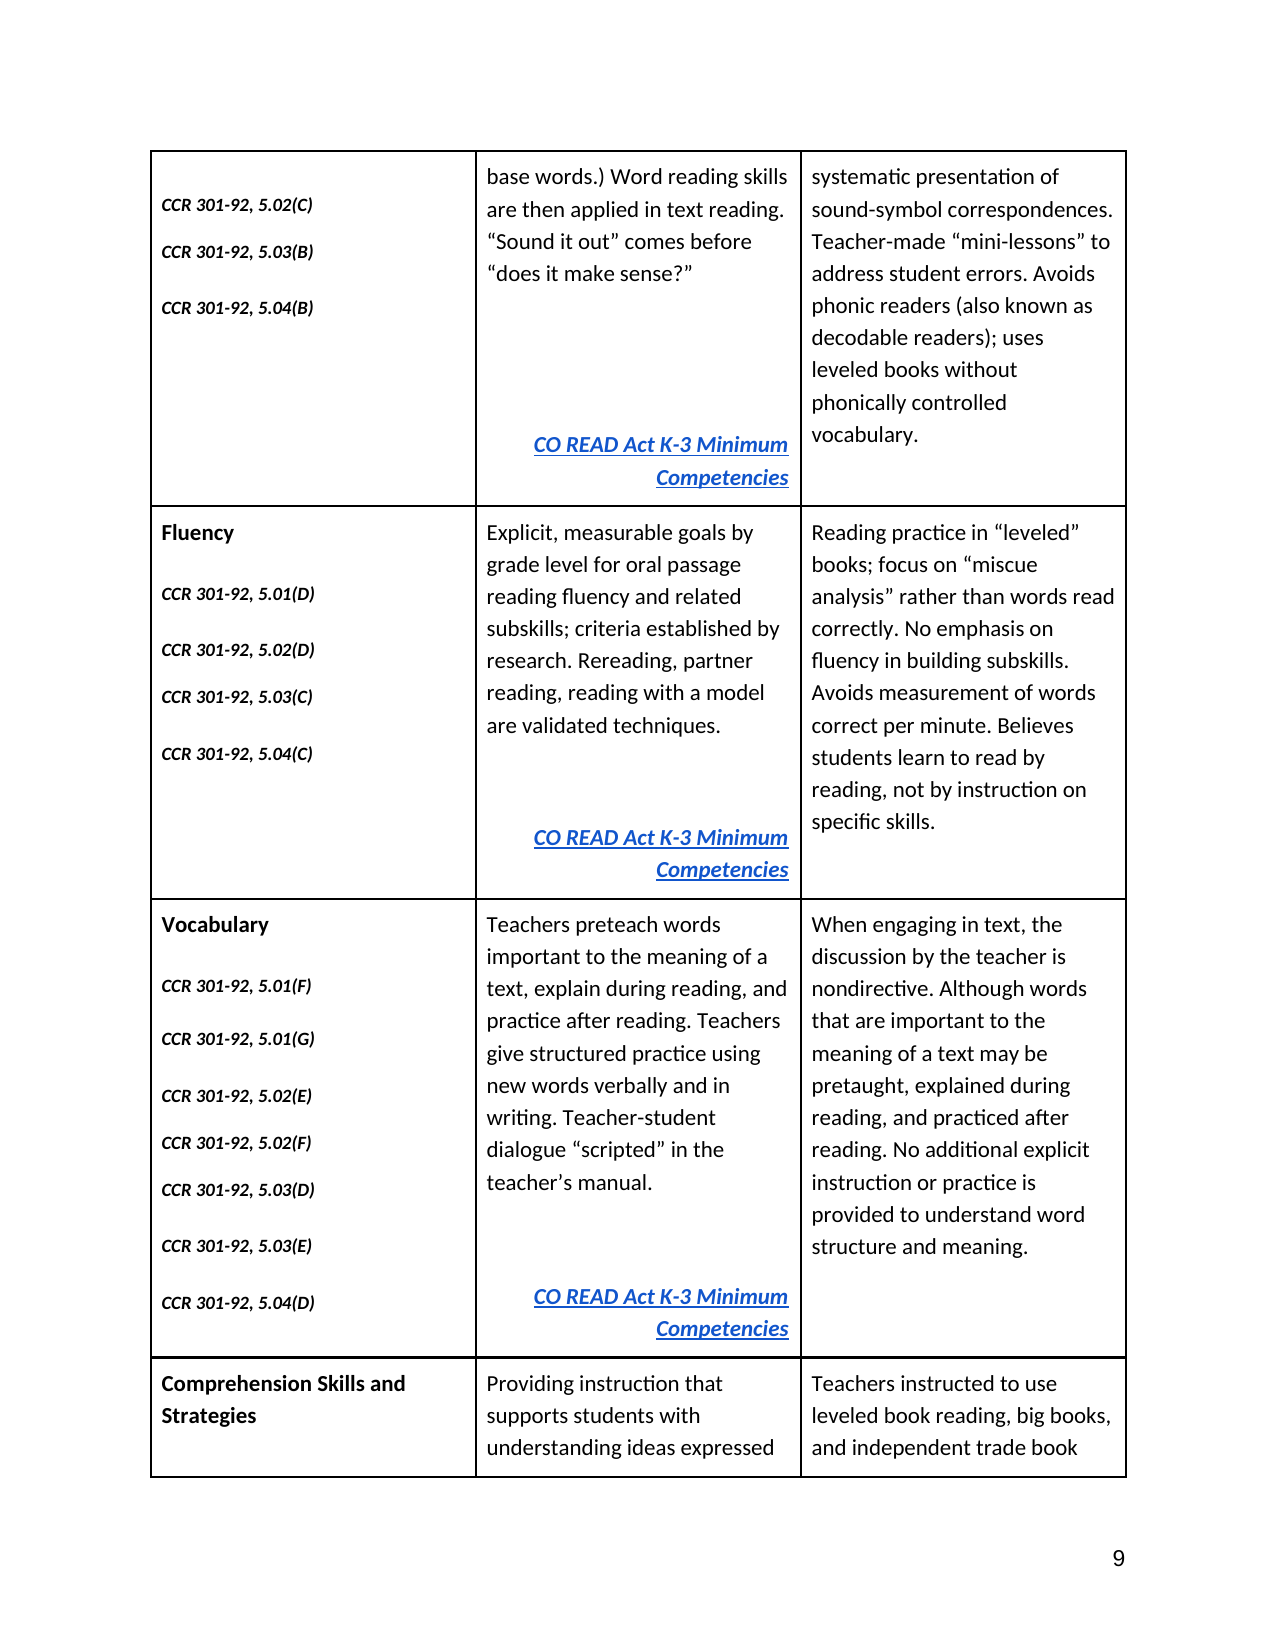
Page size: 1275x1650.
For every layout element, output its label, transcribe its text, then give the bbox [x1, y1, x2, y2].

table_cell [802, 1359, 1125, 1476]
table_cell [152, 1359, 475, 1476]
table_cell Fluency CCR 301-92, 5.01(D) CCR 301-92, 5.02(D) CCR 301-92, 5.03(C) CCR 301-92, 5.04(C) [152, 507, 475, 898]
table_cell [802, 152, 1125, 505]
table_cell When engaging in text, the discussion by the teacher is nondirective. Although words that are important to the meaning of a text may be pretaught, explained during reading, and practiced after reading. No additional explicit instruction or practice is provided to understand word structure and meaning. [802, 900, 1125, 1356]
table_cell Teachers preteach words important to the meaning of a text, explain during reading, and practice after reading. Teachers give structured practice using new words verbally and in writing. Teacher-student dialogue “scripted” in the teacher’s manual. CO READ Act K-3 Minimum Competencies [477, 900, 800, 1356]
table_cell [477, 1359, 800, 1476]
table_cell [477, 152, 800, 505]
table_cell Vocabulary CCR 301-92, 5.01(F) CCR 301-92, 5.01(G) CCR 301-92, 5.02(E) CCR 301-92, 5.02(F) CCR 301-92, 5.03(D) CCR 301-92, 5.03(E) CCR 301-92, 5.04(D) [152, 900, 475, 1356]
table_cell Explicit, measurable goals by grade level for oral passage reading fluency and related subskills; criteria established by research. Rereading, partner reading, reading with a model are validated techniques. CO READ Act K-3 Minimum Competencies [477, 507, 800, 898]
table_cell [152, 152, 475, 505]
table_cell Reading practice in “leveled” books; focus on “miscue analysis” rather than words read correctly. No emphasis on fluency in building subskills. Avoids measurement of words correct per minute. Believes students learn to read by reading, not by instruction on specific skills. [802, 507, 1125, 898]
